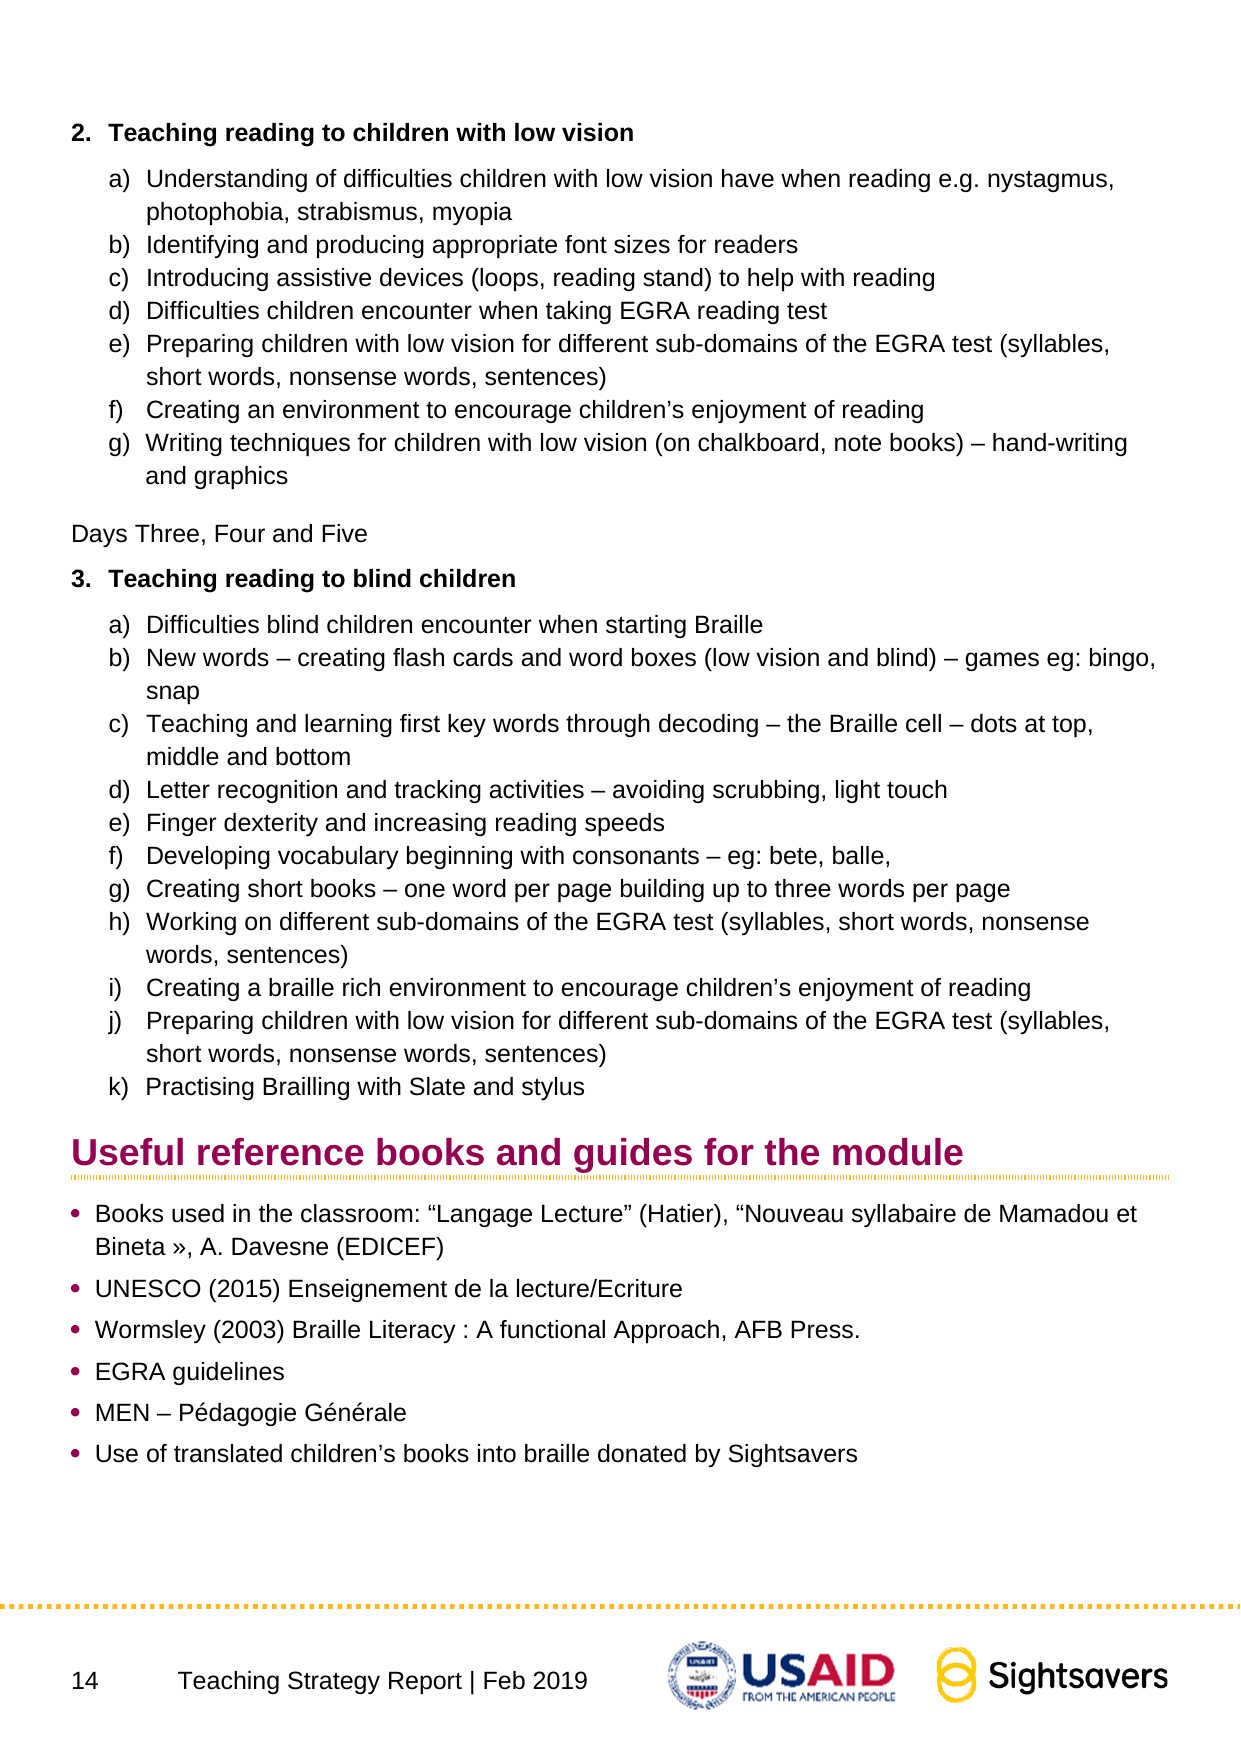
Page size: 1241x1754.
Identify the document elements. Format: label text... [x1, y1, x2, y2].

list Practising Brailling with Slate and stylus [108, 1072, 1169, 1101]
list Working on different sub-domains of the EGRA test (syllables, short words, nonsense words, sentences) [108, 907, 1169, 969]
list Creating an environment to encourage children’s enjoyment of reading [108, 395, 1169, 423]
list Teaching reading to blind children [71, 564, 1169, 593]
text MEN – Pédagogie Générale [71, 1398, 1169, 1427]
list Difficulties children encounter when taking EGRA reading test [108, 296, 1169, 324]
picture [937, 1647, 1168, 1703]
list Identifying and producing appropriate font sizes for readers [108, 230, 1169, 258]
subtitle Useful reference books and guides for the module [71, 1130, 1169, 1180]
list Developing vocabulary beginning with consonants – eg: bete, balle, [108, 841, 1169, 870]
list Creating a braille rich environment to encourage children’s enjoyment of reading [108, 973, 1169, 1002]
text Use of translated children’s books into braille donated by Sightsavers [71, 1439, 1169, 1468]
list Teaching reading to children with low vision [71, 118, 1169, 147]
picture [636, 1621, 928, 1734]
list Finger dexterity and increasing reading speeds [108, 808, 1169, 837]
list Preparing children with low vision for different sub-domains of the EGRA test (syllables, short words, nonsense words, sentences) [108, 1006, 1169, 1068]
list Writing techniques for children with low vision (on chalkboard, note books) – hand-writing and graphics [108, 428, 1169, 489]
text EGRA guidelines [71, 1356, 1169, 1385]
text UNESCO (2015) Enseignement de la lecture/Ecriture [71, 1273, 1169, 1302]
list Letter recognition and tracking activities – avoiding scrubbing, light touch [108, 775, 1169, 804]
list New words – creating flash cards and word boxes (low vision and blind) – games eg: bingo, snap [108, 643, 1169, 705]
text Books used in the classroom: “Langage Lecture” (Hatier), “Nouveau syllabaire de Mamadou et Bineta », A. Davesne (EDICEF) [71, 1199, 1169, 1261]
list Difficulties blind children encounter when starting Braille [108, 610, 1169, 639]
list Creating short books – one word per page building up to three words per page [108, 874, 1169, 903]
list Teaching and learning first key words through decoding – the Braille cell – dots at top, middle and bottom [108, 709, 1169, 771]
list Preparing children with low vision for different sub-domains of the EGRA test (syllables, short words, nonsense words, sentences) [108, 329, 1169, 391]
text Days Three, Four and Five [71, 519, 1169, 548]
list Introducing assistive devices (loops, reading stand) to help with reading [108, 263, 1169, 291]
text Wormsley (2003) Braille Literacy : A functional Approach, AFB Press. [71, 1315, 1169, 1344]
list Understanding of difficulties children with low vision have when reading e.g. nystagmus, photophobia, strabismus, myopia [108, 164, 1169, 225]
